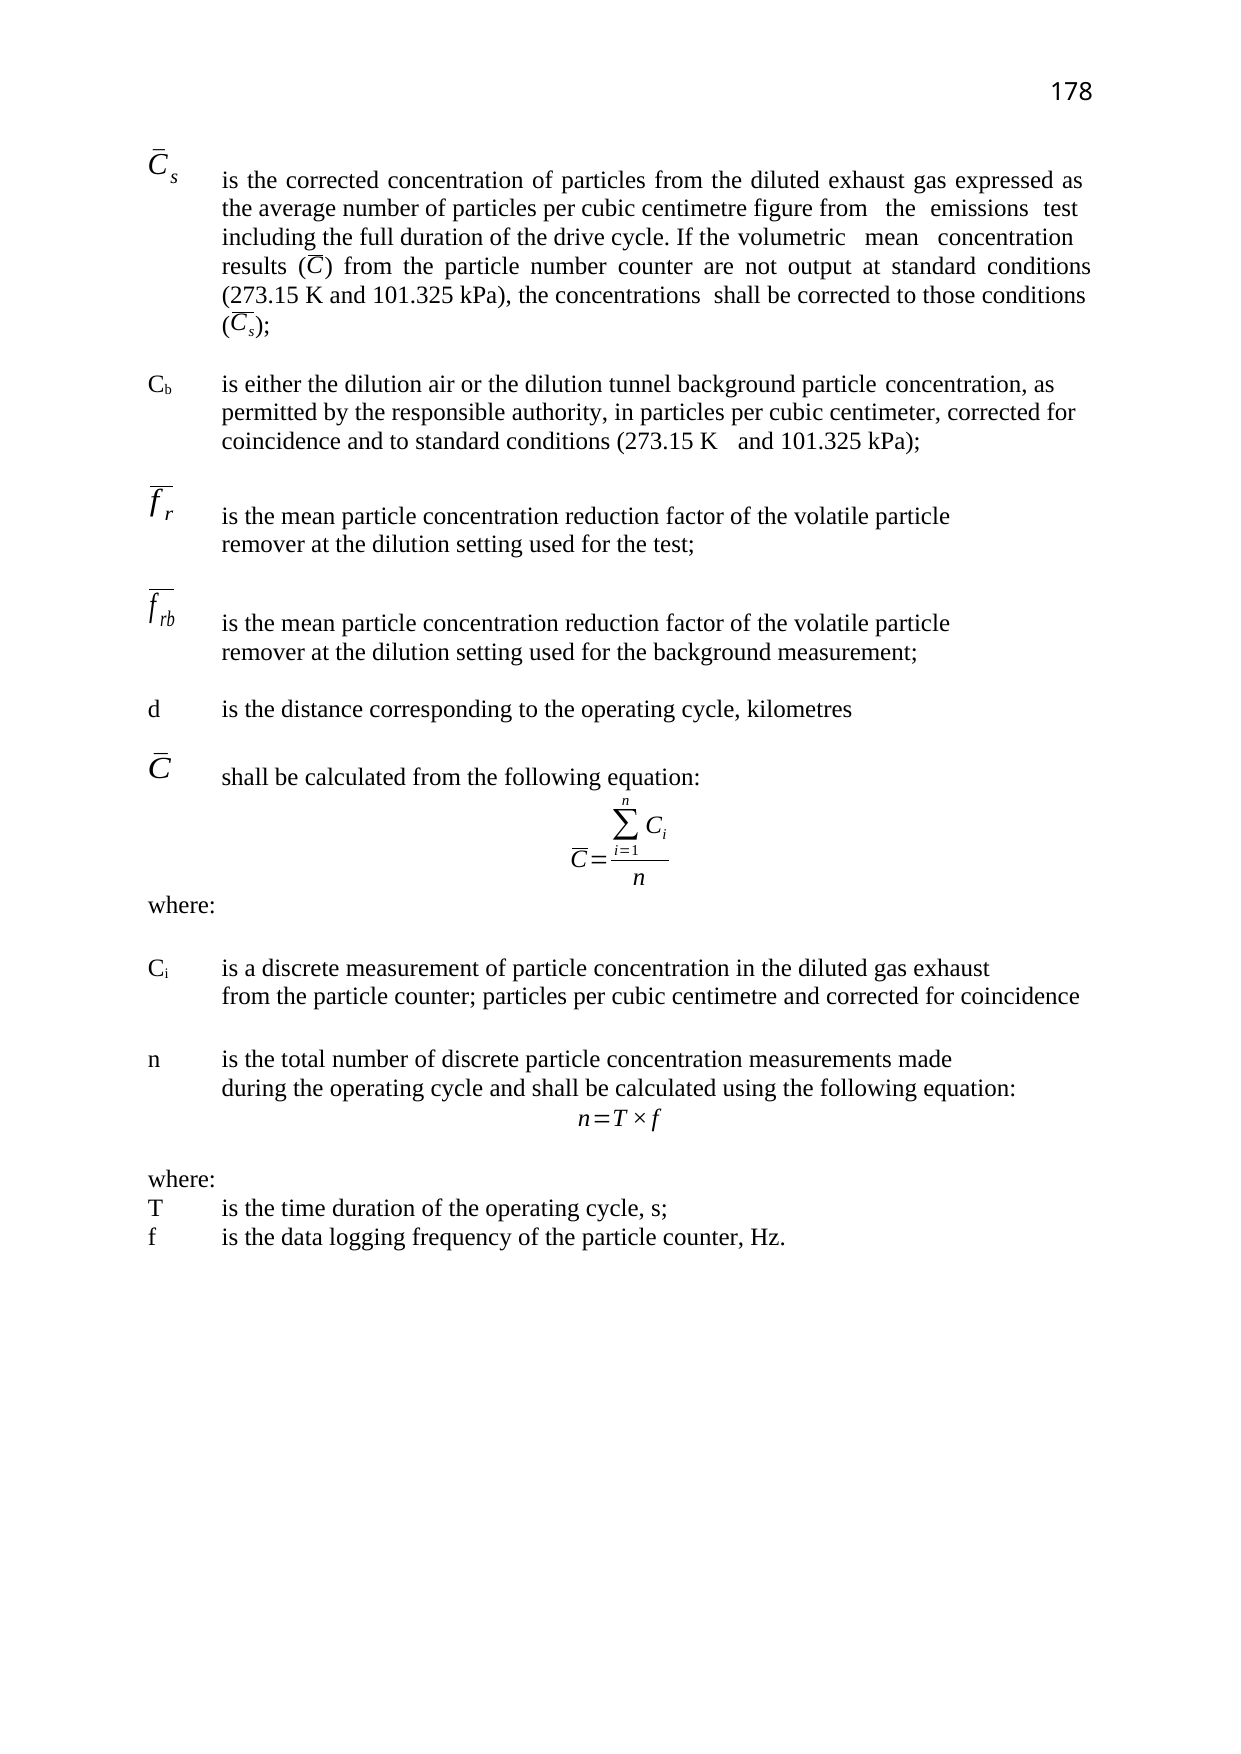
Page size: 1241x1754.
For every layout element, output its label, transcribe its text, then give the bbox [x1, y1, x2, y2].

text n is the total number of discrete particle concentration measurements made during the operating cycle and shall be calculated using the following equation: [148, 1044, 1092, 1102]
text d is the distance corresponding to the operating cycle, kilometres [148, 694, 1092, 723]
text f is the data logging frequency of the particle counter, Hz. [148, 1222, 1092, 1251]
text is the mean particle concentration reduction factor of the volatile particle [148, 587, 1092, 637]
text where: [148, 1164, 1092, 1193]
text remover at the dilution setting used for the background measurement; [148, 637, 1092, 666]
text shall be calculated from the following equation: [148, 752, 1092, 791]
text is the corrected concentration of particles from the diluted exhaust gas expressed as the average number of particles per cubic centimetre figure from the emissions test including the full duration of the drive cycle. If the volumetric mean concentration results () from the particle number counter are not output at standard conditions (273.15 K and 101.325 kPa), the concentrations shall be corrected to those conditions (); [148, 148, 1092, 340]
text Cb is either the dilution air or the dilution tunnel background particle concentration, as permitted by the responsible authority, in particles per cubic centimeter, corrected for coincidence and to standard conditions (273.15 K and 101.325 kPa); [148, 369, 1092, 455]
text is the mean particle concentration reduction factor of the volatile particle remover at the dilution setting used for the test; [148, 484, 1092, 558]
text where: [148, 890, 1092, 918]
text Ci is a discrete measurement of particle concentration in the diluted gas exhaust from the particle counter; particles per cubic centimetre and corrected for coincidence [148, 953, 1092, 1010]
text T is the time duration of the operating cycle, s; [148, 1193, 1092, 1222]
